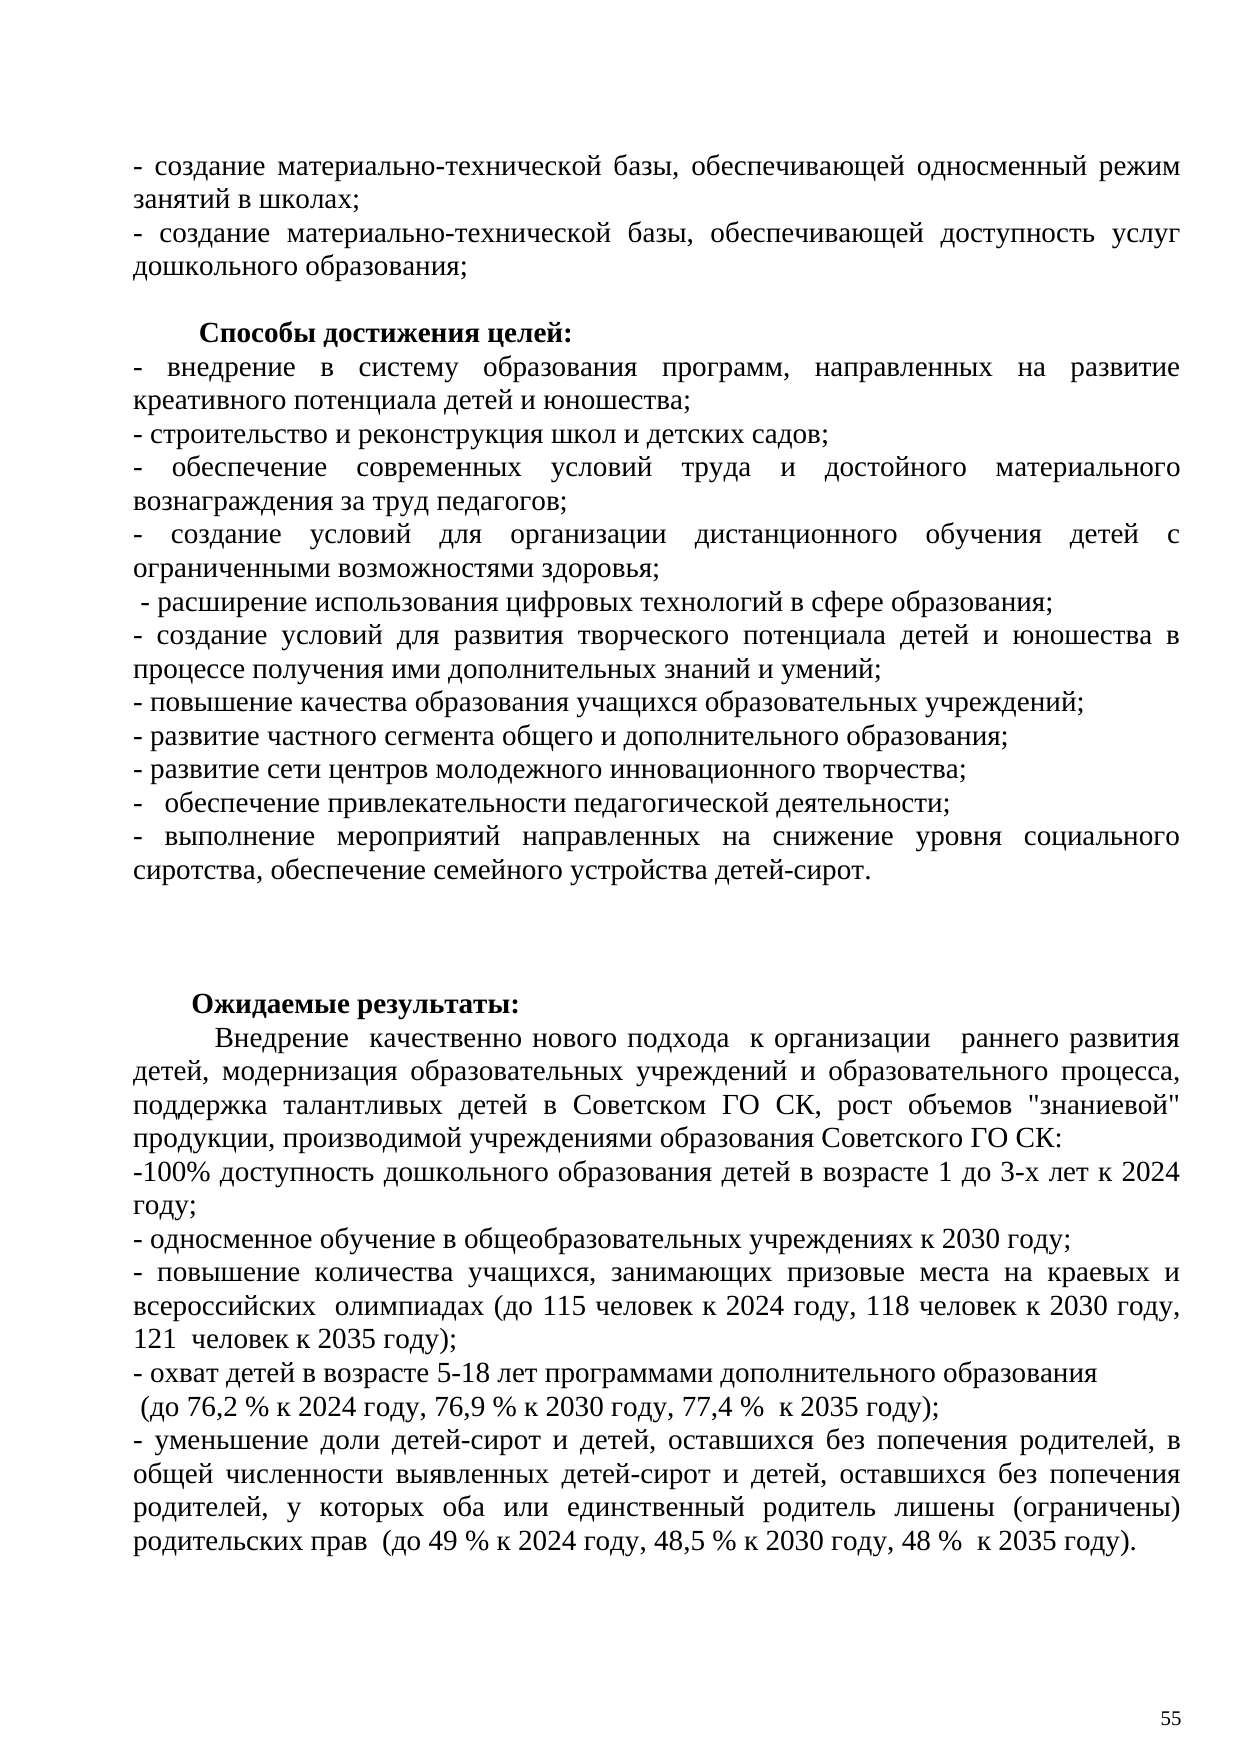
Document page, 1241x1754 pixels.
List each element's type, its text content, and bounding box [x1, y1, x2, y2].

text - охват детей в возрасте 5-18 лет программами дополнительного образования [133, 1355, 1181, 1389]
text - развитие сети центров молодежного инновационного творчества; [133, 751, 1181, 785]
text - создание условий для организации дистанционного обучения детей с ограниченными возможностями здоровья; [133, 517, 1181, 584]
text - обеспечение современных условий труда и достойного материального вознаграждения за труд педагогов; [133, 449, 1181, 517]
text - строительство и реконструкция школ и детских садов; [133, 416, 1181, 449]
text - односменное обучение в общеобразовательных учреждениях к 2030 году; [133, 1221, 1181, 1254]
text (до 76,2 % к 2024 году, 76,9 % к 2030 году, 77,4 % к 2035 году); [133, 1389, 1181, 1422]
text - создание материально-технической базы, обеспечивающей односменный режим занятий в школах; [133, 148, 1181, 215]
text - создание условий для развития творческого потенциала детей и юношества в процессе получения ими дополнительных знаний и умений; [133, 617, 1181, 684]
text Внедрение качественно нового подхода к организации раннего развития детей, модернизация образовательных учреждений и образовательного процесса, поддержка талантливых детей в Советском ГО СК, рост объемов "знаниевой" продукции, производимой учреждениями образования Советского ГО СК: [133, 1020, 1181, 1154]
text - уменьшение доли детей-сирот и детей, оставшихся без попечения родителей, в общей численности выявленных детей-сирот и детей, оставшихся без попечения родителей, у которых оба или единственный родитель лишены (ограничены) родительских прав (до 49 % к 2024 году, 48,5 % к 2030 году, 48 % к 2035 году). [133, 1422, 1181, 1556]
list - выполнение мероприятий направленных на снижение уровня социального сиротства, обеспечение семейного устройства детей-сирот. [133, 818, 1181, 886]
text - обеспечение привлекательности педагогической деятельности; [133, 785, 1181, 818]
text - расширение использования цифровых технологий в сфере образования; [133, 584, 1181, 617]
text Ожидаемые результаты: [133, 986, 1181, 1020]
text Способы достижения целей: [133, 315, 1181, 349]
text - развитие частного сегмента общего и дополнительного образования; [133, 718, 1181, 751]
text - создание материально-технической базы, обеспечивающей доступность услуг дошкольного образования; [133, 215, 1181, 282]
text - повышение качества образования учащихся образовательных учреждений; [133, 684, 1181, 718]
text - повышение количества учащихся, занимающих призовые места на краевых и всероссийских олимпиадах (до 115 человек к 2024 году, 118 человек к 2030 году, 121 человек к 2035 году); [133, 1254, 1181, 1355]
text -100% доступность дошкольного образования детей в возрасте 1 до 3-х лет к 2024 году; [133, 1154, 1181, 1221]
text - внедрение в систему образования программ, направленных на развитие креативного потенциала детей и юношества; [133, 349, 1181, 416]
